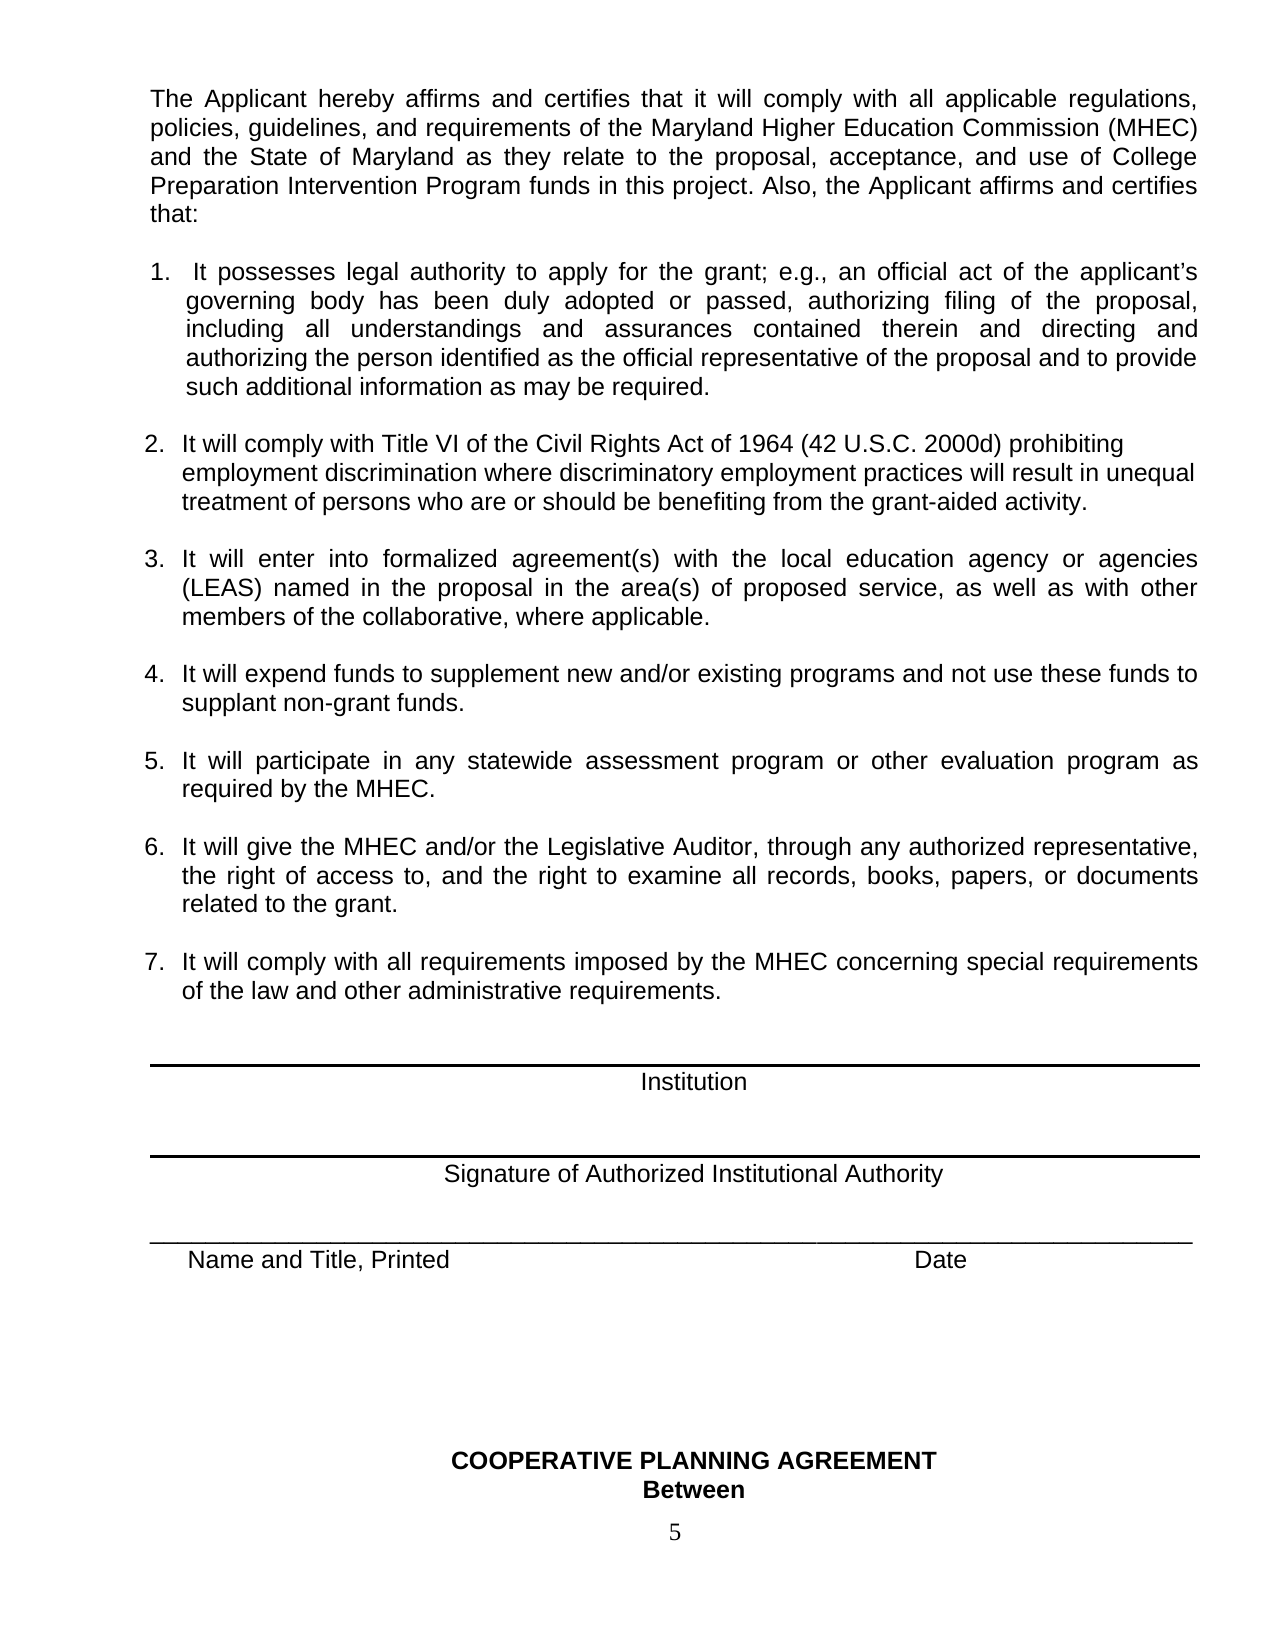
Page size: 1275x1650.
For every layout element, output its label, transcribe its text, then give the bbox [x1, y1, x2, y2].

list It will participate in any statewide assessment program or other evaluation program as required by the MHEC. [144, 746, 1200, 803]
list It will expend funds to supplement new and/or existing programs and not use these funds to supplant non-grant funds. [144, 659, 1200, 717]
list It will comply with all requirements imposed by the MHEC concerning special requirements of the law and other administrative requirements. [144, 947, 1200, 1004]
text ___________________________________________________________________________ [150, 1216, 1200, 1245]
text Name and Title, Printed Date [187, 1245, 1200, 1302]
text The Applicant hereby affirms and certifies that it will comply with all applicable regulations, policies, guidelines, and requirements of the Maryland Higher Education Commission (MHEC) and the State of Maryland as they relate to the proposal, acceptance, and use of College Preparation Intervention Program funds in this project. Also, the Applicant affirms and certifies that: [150, 84, 1200, 228]
text COOPERATIVE PLANNING AGREEMENT [187, 1446, 1200, 1475]
text 1. It possesses legal authority to apply for the grant; e.g., an official act of the applicant’s governing body has been duly adopted or passed, authorizing filing of the proposal, including all understandings and assurances contained therein and directing and authorizing the person identified as the official representative of the proposal and to provide such additional information as may be required. [150, 257, 1200, 401]
text Signature of Authorized Institutional Authority [187, 1158, 1200, 1187]
list It will comply with Title VI of the Civil Rights Act of 1964 (42 U.S.C. 2000d) prohibiting employment discrimination where discriminatory employment practices will result in unequal treatment of persons who are or should be benefiting from the grant-aided activity. [144, 429, 1200, 516]
list It will give the MHEC and/or the Legislative Auditor, through any authorized representative, the right of access to, and the right to examine all records, books, papers, or documents related to the grant. [144, 832, 1200, 918]
text Institution [187, 1067, 1200, 1096]
list It will enter into formalized agreement(s) with the local education agency or agencies (LEAS) named in the proposal in the area(s) of proposed service, as well as with other members of the collaborative, where applicable. [144, 544, 1200, 631]
text Between [187, 1475, 1200, 1503]
